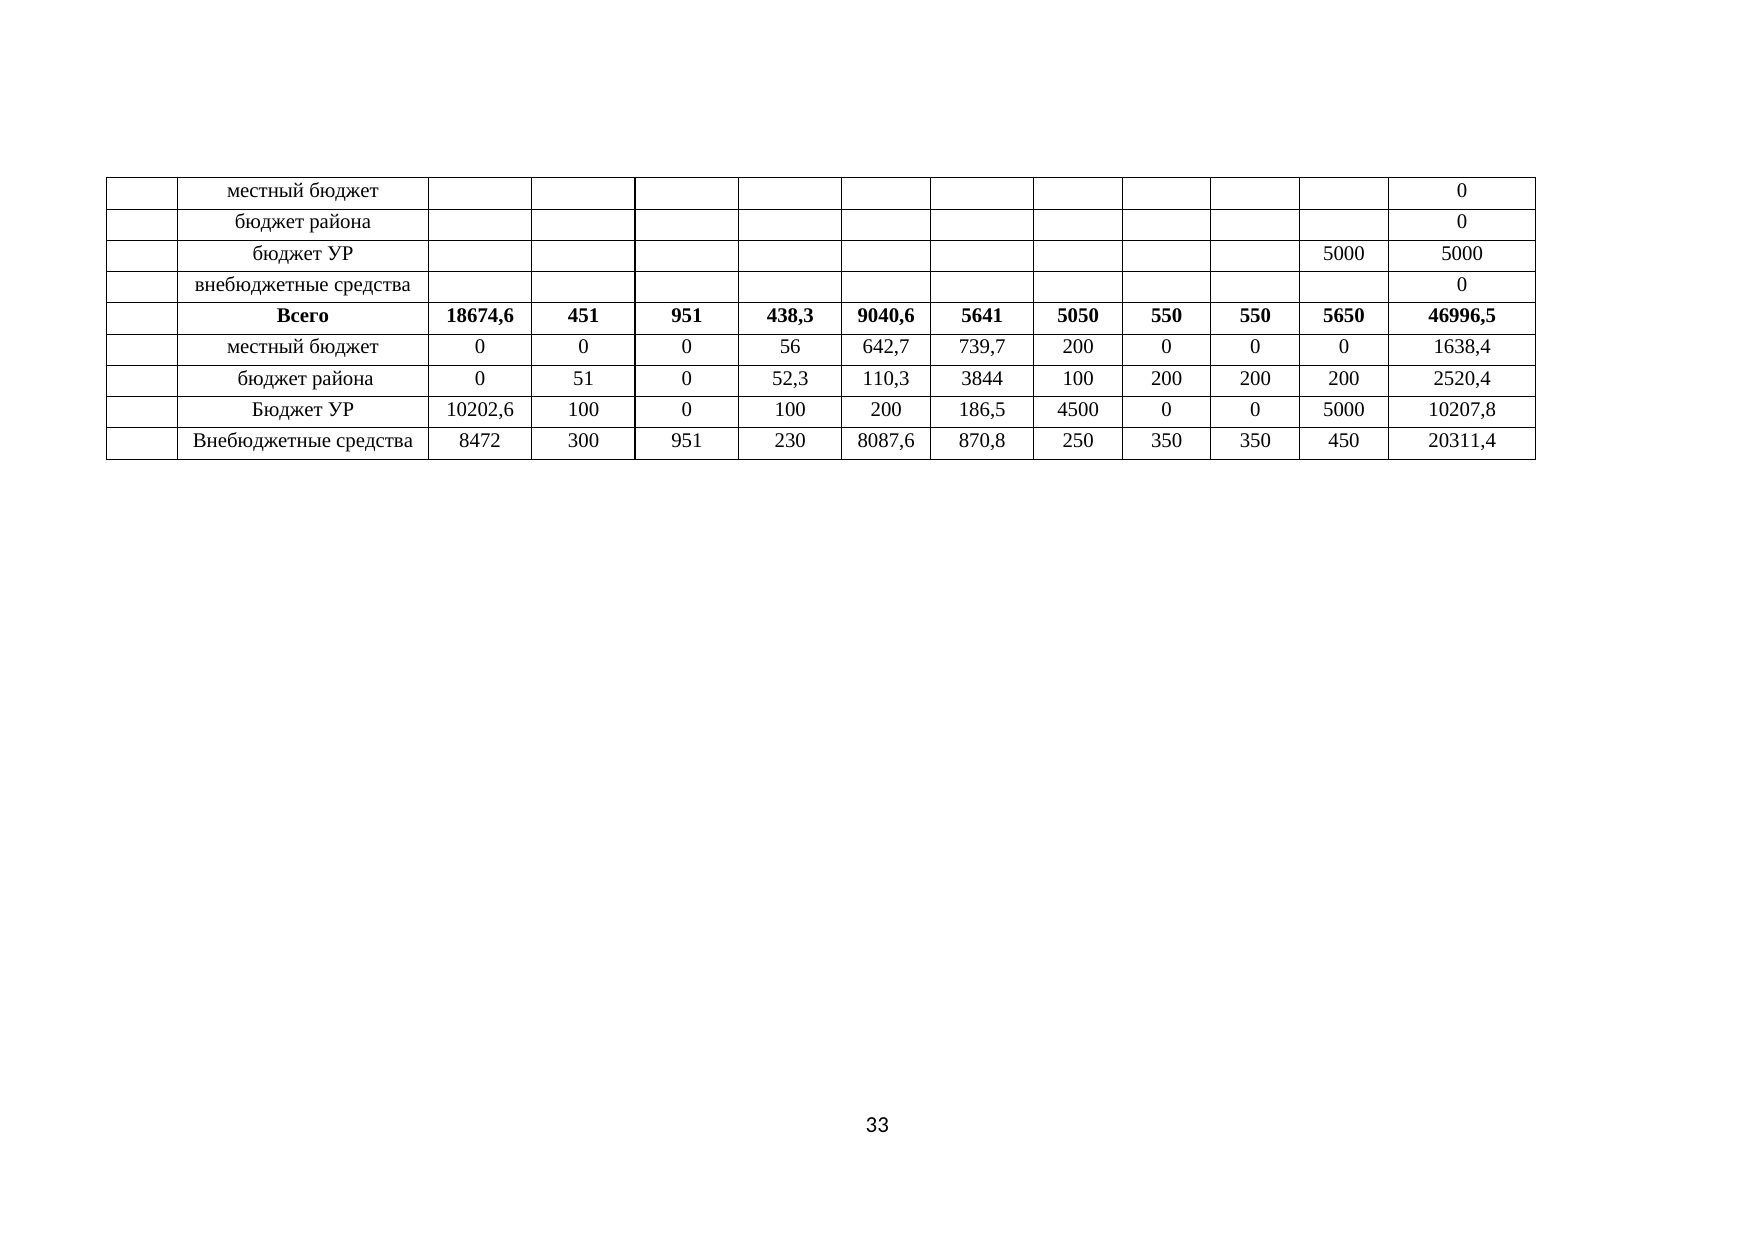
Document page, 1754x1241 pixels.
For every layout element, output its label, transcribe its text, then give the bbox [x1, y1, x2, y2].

table_cell 550 [1211, 303, 1299, 333]
table_cell 100 [1034, 366, 1122, 396]
table_cell [107, 303, 177, 333]
table_cell [429, 272, 531, 302]
table_cell [532, 241, 634, 271]
table_cell 5650 [1300, 303, 1388, 333]
table_cell [532, 272, 634, 302]
table_cell [1300, 272, 1388, 302]
table_cell 200 [1034, 335, 1122, 365]
table_cell [1034, 178, 1122, 208]
table_cell Бюджет УР [178, 397, 428, 427]
table_cell [429, 210, 531, 240]
table_cell 0 [1211, 397, 1299, 427]
table_cell [739, 210, 841, 240]
table_cell 2520,4 [1389, 366, 1535, 396]
table_cell 10207,8 [1389, 397, 1535, 427]
table_cell 230 [739, 428, 841, 458]
table_cell [1300, 178, 1388, 208]
table_cell Внебюджетные средства [178, 428, 428, 458]
table_cell [107, 241, 177, 271]
table_cell [1123, 241, 1210, 271]
table_cell [931, 178, 1033, 208]
table_cell 52,3 [739, 366, 841, 396]
table_cell [1123, 210, 1210, 240]
table_cell 3844 [931, 366, 1033, 396]
table_cell 100 [532, 397, 634, 427]
table_cell 0 [1389, 272, 1535, 302]
table_cell [429, 178, 531, 208]
table_cell [842, 272, 930, 302]
table_cell 5000 [1300, 397, 1388, 427]
table_cell [636, 241, 738, 271]
table_cell 5000 [1300, 241, 1388, 271]
table_cell 350 [1123, 428, 1210, 458]
table_cell 200 [842, 397, 930, 427]
table_cell [636, 178, 738, 208]
table_cell 0 [636, 397, 738, 427]
table_cell 5000 [1389, 241, 1535, 271]
table_cell 51 [532, 366, 634, 396]
table_cell [532, 210, 634, 240]
table_cell 0 [636, 366, 738, 396]
table_cell 450 [1300, 428, 1388, 458]
table_cell [1034, 241, 1122, 271]
table_cell [1034, 272, 1122, 302]
table_cell 0 [429, 335, 531, 365]
table_cell бюджет района [178, 366, 428, 396]
table_cell 4500 [1034, 397, 1122, 427]
table_cell бюджет района [178, 210, 428, 240]
table_cell бюджет УР [178, 241, 428, 271]
table_cell [1123, 178, 1210, 208]
table_cell 0 [1389, 210, 1535, 240]
table_cell 642,7 [842, 335, 930, 365]
table_cell 10202,6 [429, 397, 531, 427]
table_cell [842, 178, 930, 208]
table_cell 550 [1123, 303, 1210, 333]
table_cell [1211, 272, 1299, 302]
table_cell [1211, 178, 1299, 208]
table_cell [107, 178, 177, 208]
table_cell местный бюджет [178, 178, 428, 208]
table_cell [1300, 210, 1388, 240]
table_cell 250 [1034, 428, 1122, 458]
table_cell [107, 397, 177, 427]
table_cell [739, 241, 841, 271]
table_cell 0 [1300, 335, 1388, 365]
table_cell 56 [739, 335, 841, 365]
table_cell 0 [636, 335, 738, 365]
table_cell 5050 [1034, 303, 1122, 333]
table_cell [107, 210, 177, 240]
table_cell [739, 272, 841, 302]
table_cell 100 [739, 397, 841, 427]
table_cell 350 [1211, 428, 1299, 458]
table_cell [636, 210, 738, 240]
table_cell [107, 272, 177, 302]
table_cell [1211, 241, 1299, 271]
table_cell 0 [429, 366, 531, 396]
table_cell [739, 178, 841, 208]
table_cell внебюджетные средства [178, 272, 428, 302]
table_cell [842, 241, 930, 271]
table_cell 739,7 [931, 335, 1033, 365]
table_cell [1123, 272, 1210, 302]
table_cell [107, 366, 177, 396]
table_cell [636, 272, 738, 302]
table_cell 186,5 [931, 397, 1033, 427]
table_cell 110,3 [842, 366, 930, 396]
table_cell [107, 428, 177, 458]
table_cell [1211, 210, 1299, 240]
table_cell 8472 [429, 428, 531, 458]
table_cell 8087,6 [842, 428, 930, 458]
table_cell 0 [1123, 335, 1210, 365]
table_cell [1034, 210, 1122, 240]
table_cell 0 [1123, 397, 1210, 427]
table_cell 20311,4 [1389, 428, 1535, 458]
table_cell [931, 272, 1033, 302]
table_cell 951 [636, 428, 738, 458]
table_cell [429, 241, 531, 271]
table_cell 0 [1389, 178, 1535, 208]
table_cell [931, 241, 1033, 271]
table_cell 300 [532, 428, 634, 458]
table_cell 870,8 [931, 428, 1033, 458]
table_cell 5641 [931, 303, 1033, 333]
table_cell [931, 210, 1033, 240]
table_cell 18674,6 [429, 303, 531, 333]
table_cell 200 [1300, 366, 1388, 396]
table_cell [842, 210, 930, 240]
table_cell 1638,4 [1389, 335, 1535, 365]
table_cell 9040,6 [842, 303, 930, 333]
table_cell 0 [532, 335, 634, 365]
table_cell 0 [1211, 335, 1299, 365]
table_cell 438,3 [739, 303, 841, 333]
table_cell Всего [178, 303, 428, 333]
table_cell 46996,5 [1389, 303, 1535, 333]
table_cell 451 [532, 303, 634, 333]
table_cell местный бюджет [178, 335, 428, 365]
table_cell [107, 335, 177, 365]
table_cell [532, 178, 634, 208]
table_cell 951 [636, 303, 738, 333]
table_cell 200 [1211, 366, 1299, 396]
table_cell 200 [1123, 366, 1210, 396]
